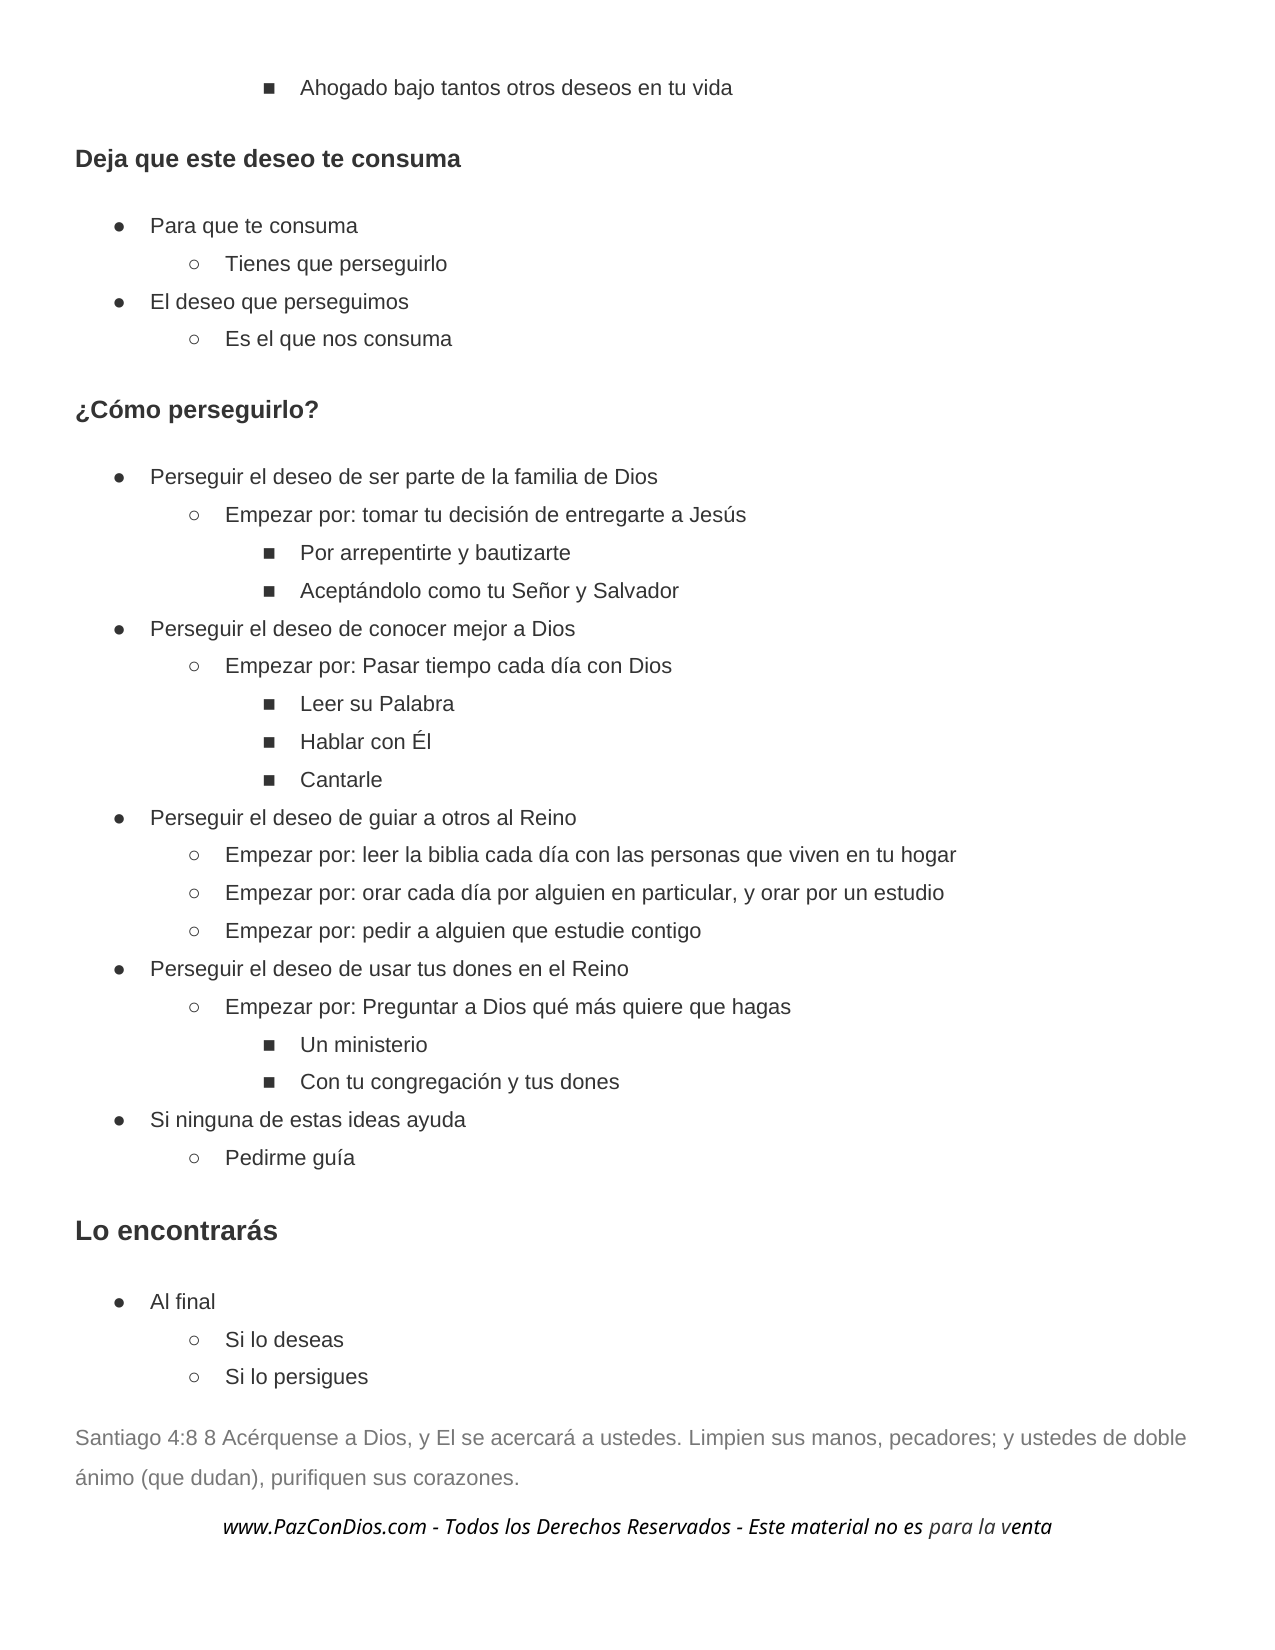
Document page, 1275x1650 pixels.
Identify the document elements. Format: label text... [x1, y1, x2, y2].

list Perseguir el deseo de conocer mejor a Dios [112, 616, 1200, 641]
text Santiago 4:8 8 Acérquense a Dios, y El se acercará a ustedes. Limpien sus manos, pecadores; y ustedes de doble ánimo (que dudan), purifiquen sus corazones. [75, 1425, 1200, 1491]
list Empezar por: Preguntar a Dios qué más quiere que hagas [187, 994, 1200, 1019]
list Aceptándolo como tu Señor y Salvador [262, 578, 1200, 603]
list Empezar por: tomar tu decisión de entregarte a Jesús [187, 502, 1200, 527]
list Perseguir el deseo de ser parte de la familia de Dios [112, 464, 1200, 489]
subtitle Deja que este deseo te consuma [75, 144, 1200, 173]
list Empezar por: leer la biblia cada día con las personas que viven en tu hogar [187, 842, 1200, 868]
list Empezar por: pedir a alguien que estudie contigo [187, 918, 1200, 943]
list Al final [112, 1289, 1200, 1314]
list Ahogado bajo tantos otros deseos en tu vida [262, 75, 1200, 100]
list Leer su Palabra [262, 691, 1200, 716]
subtitle ¿Cómo perseguirlo? [75, 395, 1200, 424]
list El deseo que perseguimos [112, 288, 1200, 314]
list Si ninguna de estas ideas ayuda [112, 1107, 1200, 1132]
list Un ministerio [262, 1031, 1200, 1057]
list Con tu congregación y tus dones [262, 1069, 1200, 1094]
list Es el que nos consuma [187, 326, 1200, 352]
list Empezar por: Pasar tiempo cada día con Dios [187, 653, 1200, 678]
list Tienes que perseguirlo [187, 251, 1200, 276]
list Si lo persigues [187, 1364, 1200, 1389]
list Si lo deseas [187, 1326, 1200, 1352]
list Empezar por: orar cada día por alguien en particular, y orar por un estudio [187, 880, 1200, 905]
list Pedirme guía [187, 1145, 1200, 1170]
list Perseguir el deseo de usar tus dones en el Reino [112, 956, 1200, 981]
list Cantarle [262, 767, 1200, 792]
list Hablar con Él [262, 729, 1200, 754]
list Perseguir el deseo de guiar a otros al Reino [112, 804, 1200, 830]
list Por arrepentirte y bautizarte [262, 540, 1200, 565]
subtitle Lo encontrarás [75, 1214, 1200, 1246]
list Para que te consuma [112, 213, 1200, 238]
